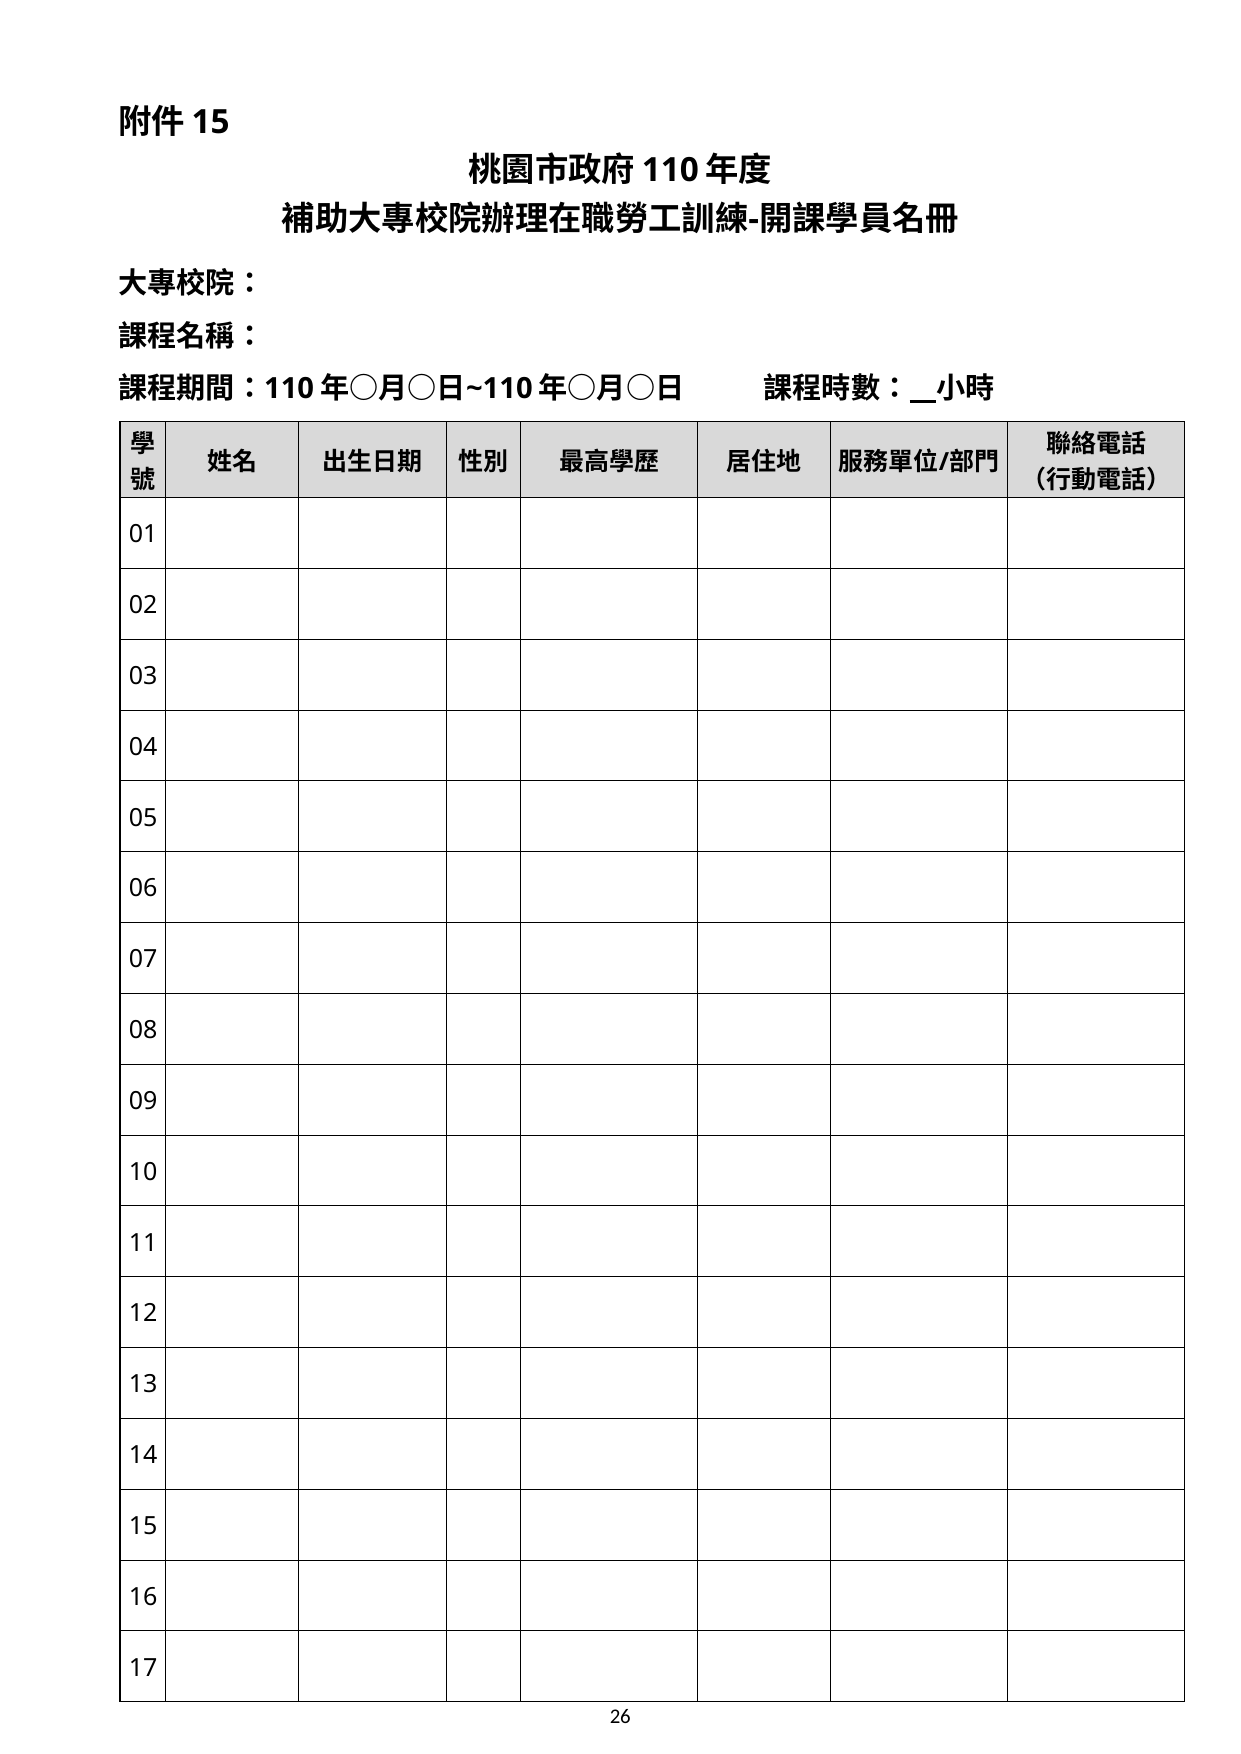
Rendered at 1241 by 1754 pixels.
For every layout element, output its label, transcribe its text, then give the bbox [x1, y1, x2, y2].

table_cell [299, 498, 446, 568]
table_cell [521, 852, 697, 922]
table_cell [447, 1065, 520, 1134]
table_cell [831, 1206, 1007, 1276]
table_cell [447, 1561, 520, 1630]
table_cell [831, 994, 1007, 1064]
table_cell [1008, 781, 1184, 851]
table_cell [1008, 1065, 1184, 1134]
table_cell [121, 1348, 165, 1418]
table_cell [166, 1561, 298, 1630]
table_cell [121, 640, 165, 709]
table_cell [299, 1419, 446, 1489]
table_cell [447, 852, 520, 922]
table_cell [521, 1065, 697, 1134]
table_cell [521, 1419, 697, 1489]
text 補助大專校院辦理在職勞工訓練-開課學員名冊 [118, 191, 1122, 240]
text 大專校院： [118, 252, 1122, 304]
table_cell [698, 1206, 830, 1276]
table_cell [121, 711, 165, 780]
table_header 居住地 [698, 422, 830, 497]
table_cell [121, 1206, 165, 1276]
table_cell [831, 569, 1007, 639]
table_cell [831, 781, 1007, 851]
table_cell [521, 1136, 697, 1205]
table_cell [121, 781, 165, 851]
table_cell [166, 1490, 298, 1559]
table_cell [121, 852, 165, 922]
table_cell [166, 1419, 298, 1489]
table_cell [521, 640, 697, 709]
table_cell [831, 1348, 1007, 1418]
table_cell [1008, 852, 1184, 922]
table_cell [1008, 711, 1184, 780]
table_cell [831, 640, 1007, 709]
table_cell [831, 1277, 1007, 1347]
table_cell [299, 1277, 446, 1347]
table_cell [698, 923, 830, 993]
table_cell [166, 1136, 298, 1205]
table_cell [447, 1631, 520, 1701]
table_cell [447, 498, 520, 568]
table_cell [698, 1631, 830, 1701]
table_header 姓名 [166, 422, 298, 497]
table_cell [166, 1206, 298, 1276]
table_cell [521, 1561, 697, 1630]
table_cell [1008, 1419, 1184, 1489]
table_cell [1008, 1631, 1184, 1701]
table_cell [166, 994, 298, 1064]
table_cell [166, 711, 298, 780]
table_header 出生日期 [299, 422, 446, 497]
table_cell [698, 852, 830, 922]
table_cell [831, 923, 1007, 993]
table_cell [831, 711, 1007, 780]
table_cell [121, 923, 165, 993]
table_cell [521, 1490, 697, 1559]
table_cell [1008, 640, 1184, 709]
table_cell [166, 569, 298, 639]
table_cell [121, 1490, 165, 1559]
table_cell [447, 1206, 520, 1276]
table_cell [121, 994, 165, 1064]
text 桃園市政府110年度 [118, 143, 1122, 191]
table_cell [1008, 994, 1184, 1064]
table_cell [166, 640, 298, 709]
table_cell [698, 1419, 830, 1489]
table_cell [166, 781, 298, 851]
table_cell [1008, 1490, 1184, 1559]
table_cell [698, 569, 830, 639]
table_cell 01 [121, 498, 165, 568]
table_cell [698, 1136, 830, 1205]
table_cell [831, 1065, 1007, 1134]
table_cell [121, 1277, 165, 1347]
table_cell [698, 498, 830, 568]
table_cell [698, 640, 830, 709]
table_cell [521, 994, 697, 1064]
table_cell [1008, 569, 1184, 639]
text 課程名稱： [118, 304, 1122, 356]
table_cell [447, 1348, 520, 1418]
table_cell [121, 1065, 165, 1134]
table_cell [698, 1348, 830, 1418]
table_cell [166, 498, 298, 568]
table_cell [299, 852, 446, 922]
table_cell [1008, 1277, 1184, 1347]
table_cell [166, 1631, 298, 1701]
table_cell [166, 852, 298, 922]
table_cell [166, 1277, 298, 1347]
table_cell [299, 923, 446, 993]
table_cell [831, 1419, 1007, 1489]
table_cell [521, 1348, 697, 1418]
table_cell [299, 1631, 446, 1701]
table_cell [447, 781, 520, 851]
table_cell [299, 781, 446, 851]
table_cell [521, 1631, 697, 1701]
table_header 服務單位/部門 [831, 422, 1007, 497]
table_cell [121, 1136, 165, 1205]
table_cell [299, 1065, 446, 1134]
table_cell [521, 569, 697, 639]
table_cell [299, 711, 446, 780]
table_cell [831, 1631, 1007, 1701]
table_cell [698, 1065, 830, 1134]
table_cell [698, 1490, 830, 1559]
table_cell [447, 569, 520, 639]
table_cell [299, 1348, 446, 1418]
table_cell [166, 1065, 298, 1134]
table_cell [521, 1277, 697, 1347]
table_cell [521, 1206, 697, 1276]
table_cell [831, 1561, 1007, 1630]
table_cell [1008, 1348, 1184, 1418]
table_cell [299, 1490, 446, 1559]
table_header 性別 [447, 422, 520, 497]
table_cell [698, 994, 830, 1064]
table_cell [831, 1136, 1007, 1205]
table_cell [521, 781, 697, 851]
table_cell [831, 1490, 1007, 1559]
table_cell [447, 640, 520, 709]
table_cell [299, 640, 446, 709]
text 附件15 [118, 94, 1122, 143]
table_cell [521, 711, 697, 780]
table_header 聯絡電話 （行動電話） [1008, 422, 1184, 497]
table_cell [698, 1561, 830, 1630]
table_header 最高學歷 [521, 422, 697, 497]
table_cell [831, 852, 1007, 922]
table_cell [521, 498, 697, 568]
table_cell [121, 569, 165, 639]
table_cell [1008, 498, 1184, 568]
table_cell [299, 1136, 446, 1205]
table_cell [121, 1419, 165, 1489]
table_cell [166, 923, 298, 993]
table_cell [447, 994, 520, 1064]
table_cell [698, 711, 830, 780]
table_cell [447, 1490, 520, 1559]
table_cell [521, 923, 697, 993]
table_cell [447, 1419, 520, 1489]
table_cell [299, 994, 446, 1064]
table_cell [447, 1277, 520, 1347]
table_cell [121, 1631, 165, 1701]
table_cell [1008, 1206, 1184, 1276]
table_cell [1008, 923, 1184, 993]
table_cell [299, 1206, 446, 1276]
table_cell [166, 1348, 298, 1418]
table_header 學號 [121, 422, 165, 497]
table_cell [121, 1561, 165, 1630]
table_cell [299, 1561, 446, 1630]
table_cell [831, 498, 1007, 568]
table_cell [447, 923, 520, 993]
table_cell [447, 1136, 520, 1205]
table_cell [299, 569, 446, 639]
text 課程期間：110年○月○日~110年○月○日 課程時數： 小時 [118, 356, 1122, 408]
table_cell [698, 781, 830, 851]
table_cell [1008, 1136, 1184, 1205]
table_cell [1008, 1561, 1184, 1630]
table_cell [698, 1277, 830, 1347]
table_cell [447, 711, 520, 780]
